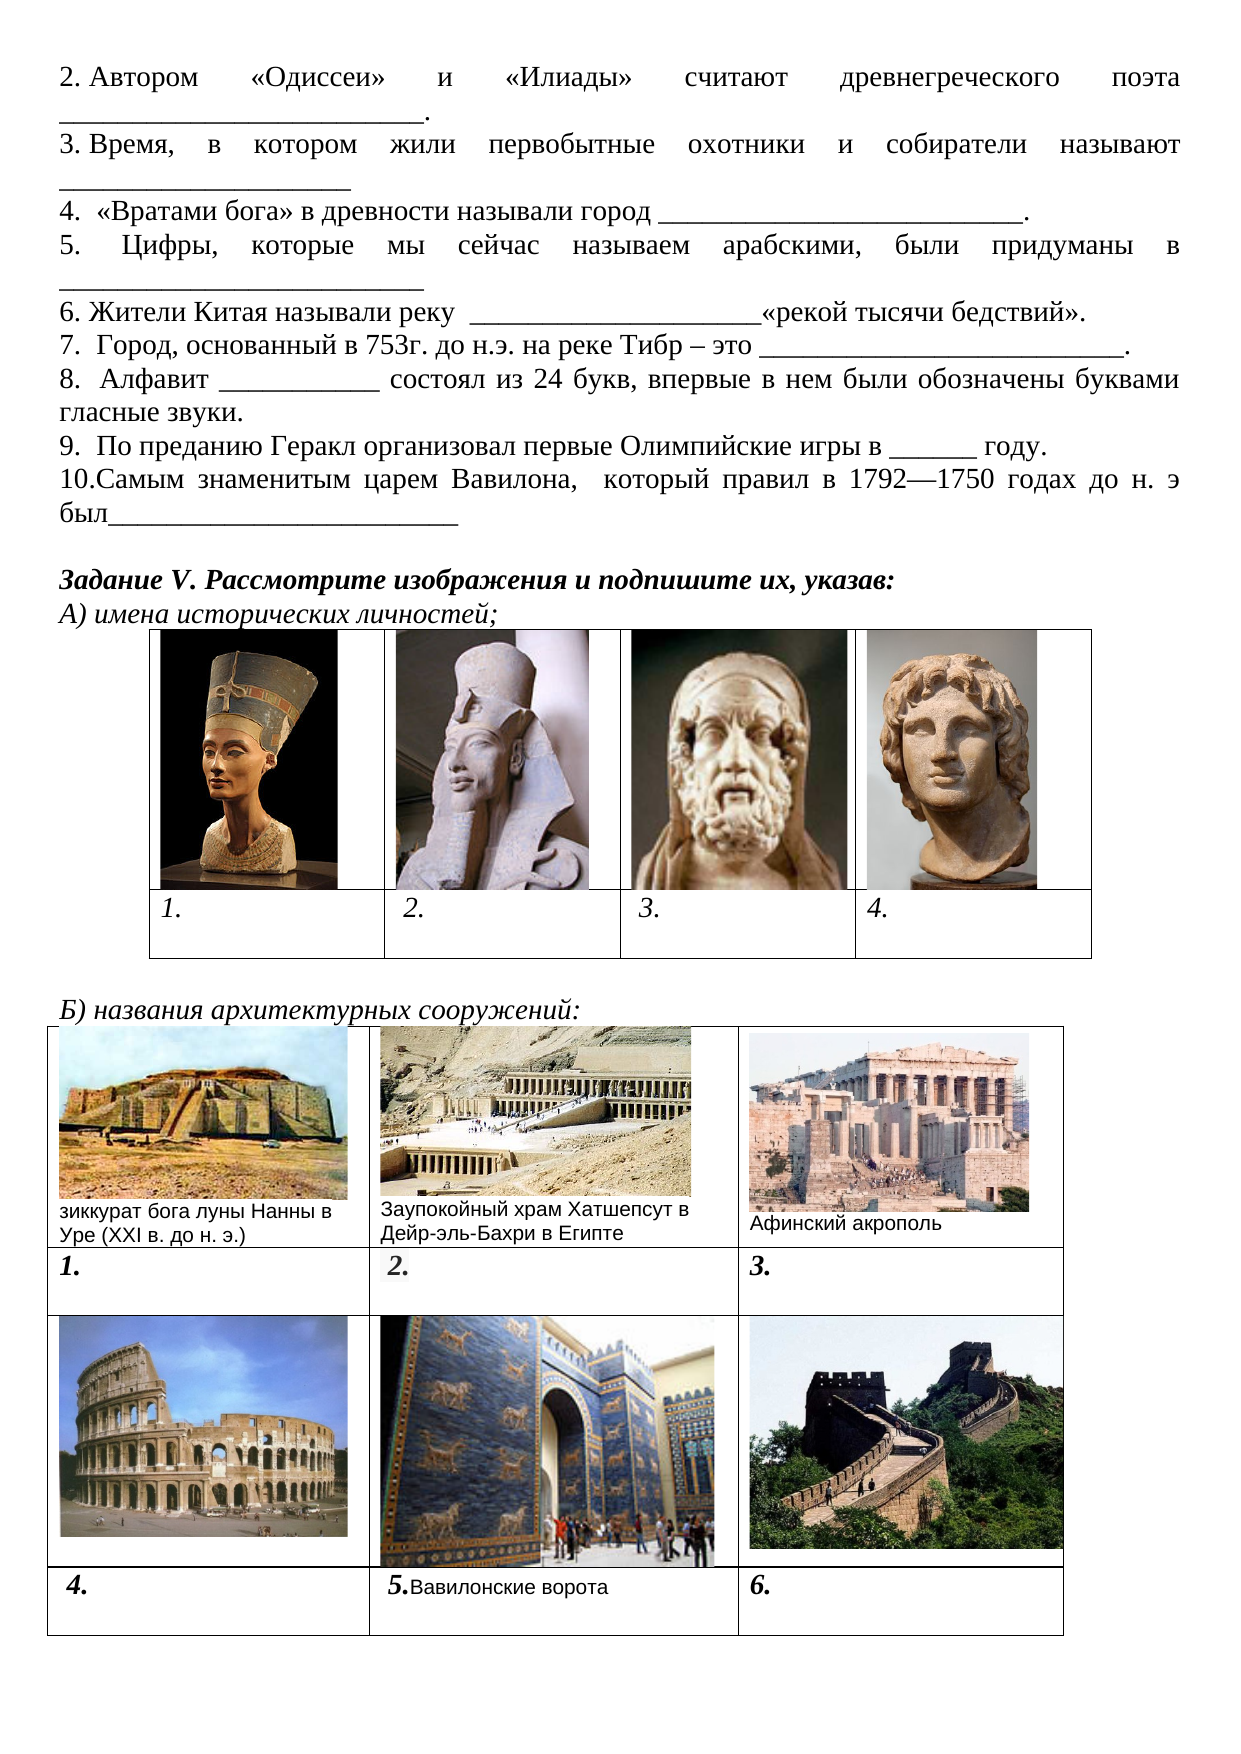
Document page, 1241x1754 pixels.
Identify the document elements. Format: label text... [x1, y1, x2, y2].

table_header [856, 630, 866, 889]
table_header [621, 630, 631, 889]
table_cell 3. [621, 890, 855, 957]
list «Вратами бога» в древности называли город _________________________. [59, 193, 1181, 227]
table_cell 2. [385, 890, 620, 957]
picture [59, 1026, 348, 1200]
picture [749, 1033, 1030, 1212]
table_header [385, 630, 395, 889]
table_cell 3. [739, 1248, 1063, 1315]
list Цифры, которые мы сейчас называем арабскими, были придуманы в _________________________ [59, 227, 1181, 294]
table_cell 6. [739, 1568, 1063, 1634]
picture [631, 630, 848, 890]
table_cell 5.Вавилонские ворота [370, 1568, 738, 1634]
picture [866, 630, 1038, 890]
picture [380, 1026, 692, 1197]
text 10.Самым знаменитым царем Вавилона, который правил в 1792—1750 годах до н. э был________________________ [59, 462, 1181, 529]
list Алфавит ___________ состоял из 24 букв, впервые в нем были обозначены буквами гласные звуки. [59, 361, 1181, 428]
table_header [150, 630, 160, 889]
picture [749, 1316, 1064, 1549]
list Время, в котором жили первобытные охотники и собиратели называют ____________________ [59, 126, 1181, 193]
table_header [848, 630, 855, 889]
table_cell 4. [856, 890, 1091, 957]
list Город, основанный в 753г. до н.э. на реке Тибр – это _________________________. [59, 327, 1181, 361]
picture [160, 630, 338, 890]
table_cell [715, 1316, 738, 1566]
picture [395, 630, 589, 890]
table_cell [48, 1316, 369, 1566]
table_cell 1. [48, 1248, 369, 1315]
table_cell 1. [150, 890, 384, 957]
table_header [1038, 630, 1091, 889]
table_cell 4. [48, 1568, 369, 1634]
picture [380, 1316, 715, 1567]
list Автором «Одиссеи» и «Илиады» считают древнегреческого поэта _________________________. [59, 59, 1181, 126]
text А) имена исторических личностей; [59, 596, 1181, 629]
list По преданию Геракл организовал первые Олимпийские игры в ______ году. [59, 428, 1181, 462]
text Задание V. Рассмотрите изображения и подпишите их, указав: [59, 562, 1181, 596]
table_cell 2. [370, 1248, 738, 1315]
table_cell [370, 1316, 380, 1566]
table_header Афинский акрополь [739, 1027, 1063, 1247]
table_header [589, 630, 620, 889]
picture [59, 1316, 348, 1537]
list Жители Китая называли реку ____________________«рекой тысячи бедствий». [59, 294, 1181, 327]
table_header зиккурат бога луны Нанны в Уре (XXI в. до н. э.) [246, 1027, 369, 1247]
table_header [338, 630, 384, 889]
table_cell [739, 1316, 1063, 1566]
text Б) названия архитектурных сооружений: [59, 992, 1181, 1026]
table_header Заупокойный храм Хатшепсут в Дейр-эль-Бахри в Египте [370, 1027, 738, 1247]
